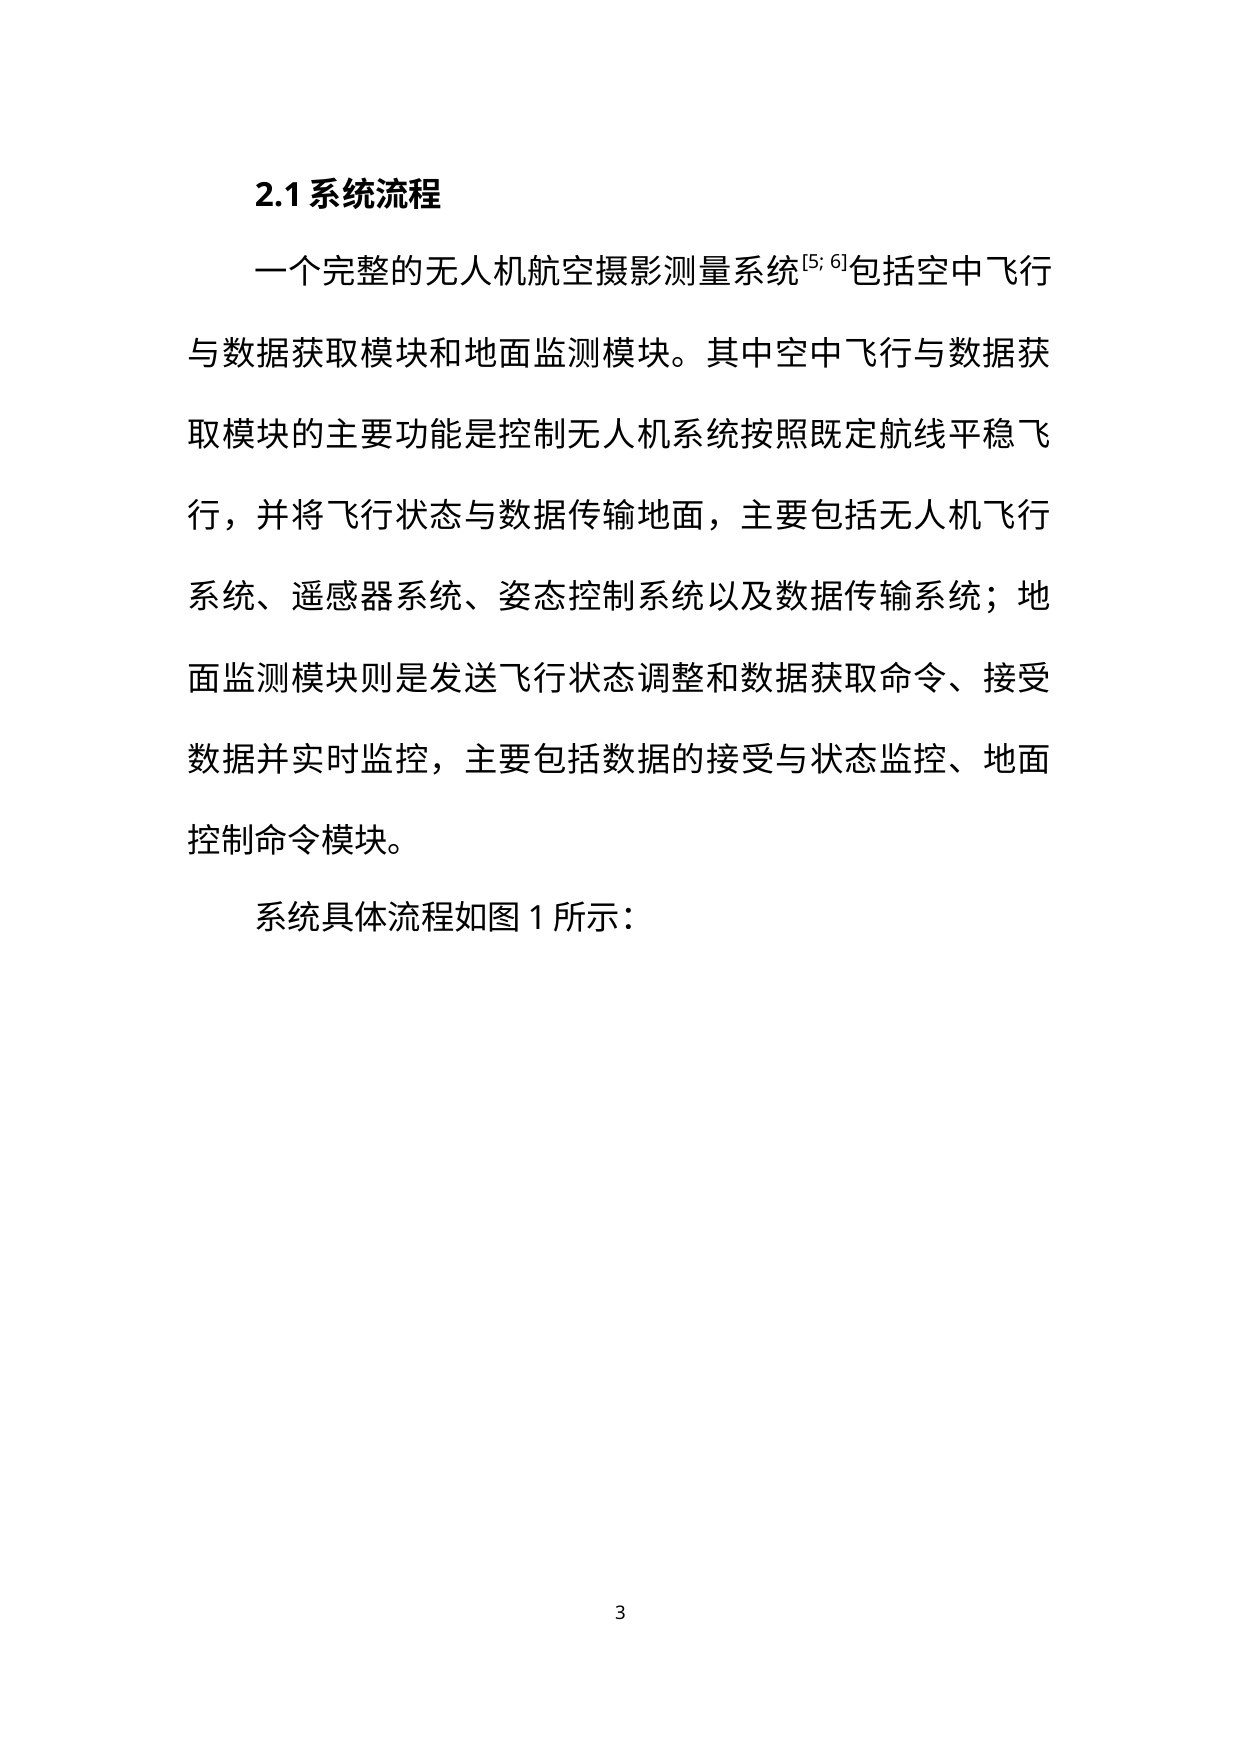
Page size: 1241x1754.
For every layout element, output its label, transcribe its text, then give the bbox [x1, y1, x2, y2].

text 一个完整的无人机航空摄影测量系统[5; 6]包括空中飞行与数据获取模块和地面监测模块。其中空中飞行与数据获取模块的主要功能是控制无人机系统按照既定航线平稳飞行，并将飞行状态与数据传输地面，主要包括无人机飞行系统、遥感器系统、姿态控制系统以及数据传输系统；地面监测模块则是发送飞行状态调整和数据获取命令、接受数据并实时监控，主要包括数据的接受与状态监控、地面控制命令模块。 [187, 237, 1053, 871]
text 2.1系统流程 [187, 160, 1053, 225]
text 系统具体流程如图1所示： [187, 883, 1053, 948]
